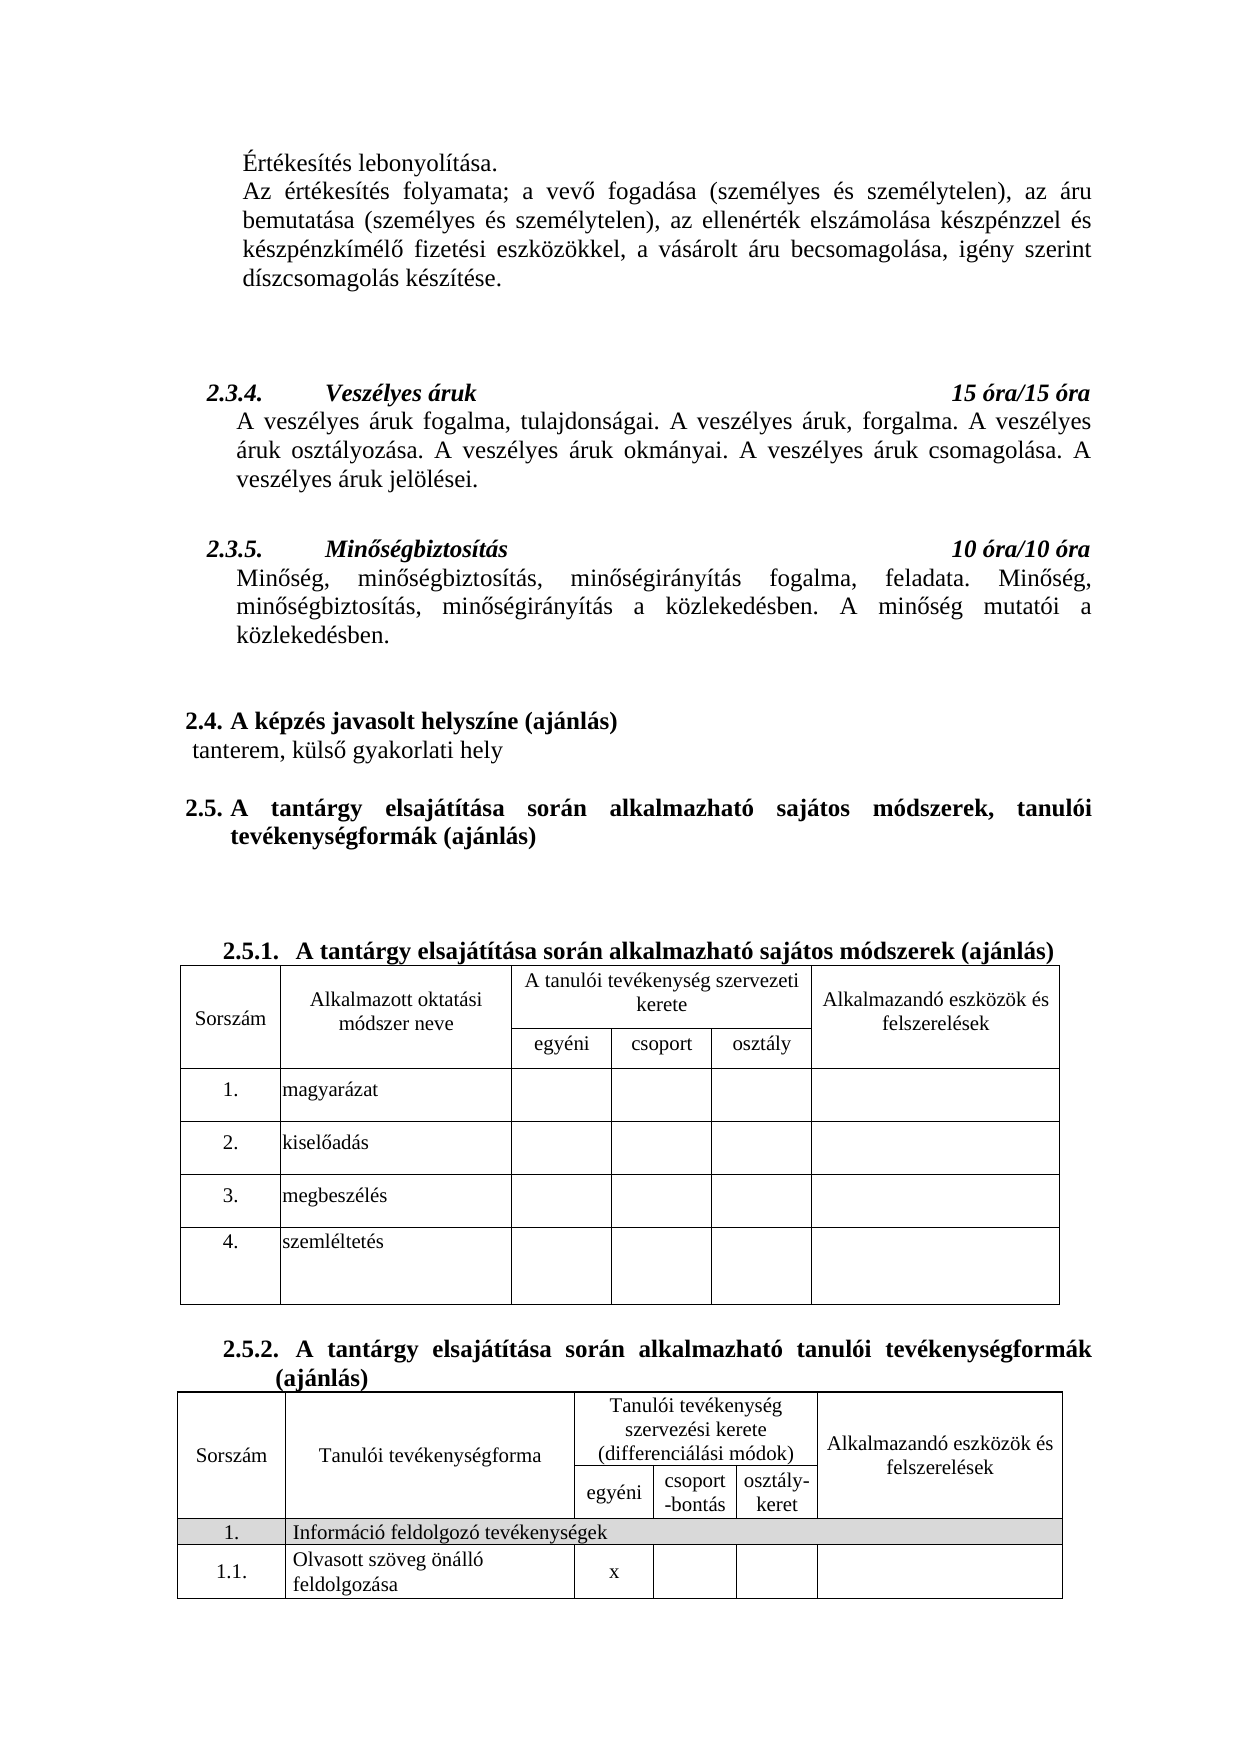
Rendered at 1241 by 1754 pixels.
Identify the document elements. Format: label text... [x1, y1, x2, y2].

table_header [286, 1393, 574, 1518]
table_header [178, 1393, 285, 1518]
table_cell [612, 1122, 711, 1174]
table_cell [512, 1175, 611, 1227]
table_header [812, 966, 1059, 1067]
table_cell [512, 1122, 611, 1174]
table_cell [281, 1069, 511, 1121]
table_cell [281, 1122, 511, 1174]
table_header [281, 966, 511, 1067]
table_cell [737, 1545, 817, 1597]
text tanterem, külső gyakorlati hely [192, 735, 1093, 764]
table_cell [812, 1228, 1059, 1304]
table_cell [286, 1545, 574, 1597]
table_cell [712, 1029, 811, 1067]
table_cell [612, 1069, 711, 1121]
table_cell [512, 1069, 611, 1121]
text A veszélyes áruk fogalma, tulajdonságai. A veszélyes áruk, forgalma. A veszélyes áruk osztályozása. A veszélyes áruk okmányai. A veszélyes áruk csomagolása. A veszélyes áruk jelölései. [236, 406, 1093, 493]
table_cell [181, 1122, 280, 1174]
list A tantárgy elsajátítása során alkalmazható tanulói tevékenységformák (ajánlás) [223, 1334, 1093, 1391]
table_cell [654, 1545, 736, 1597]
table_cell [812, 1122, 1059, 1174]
text Az értékesítés folyamata; a vevő fogadása (személyes és személytelen), az áru bemutatása (személyes és személytelen), az ellenérték elszámolása készpénzzel és készpénzkímélő fizetési eszközökkel, a vásárolt áru becsomagolása, igény szerint díszcsomagolás készítése. [242, 176, 1093, 291]
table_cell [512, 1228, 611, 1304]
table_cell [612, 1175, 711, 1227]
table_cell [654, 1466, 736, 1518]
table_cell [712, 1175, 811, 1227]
list A tantárgy elsajátítása során alkalmazható sajátos módszerek, tanulói tevékenységformák (ajánlás) [185, 793, 1093, 850]
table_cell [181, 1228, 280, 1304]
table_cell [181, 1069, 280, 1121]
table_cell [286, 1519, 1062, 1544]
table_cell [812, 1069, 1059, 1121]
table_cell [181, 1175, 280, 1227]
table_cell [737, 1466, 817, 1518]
list A képzés javasolt helyszíne (ajánlás) [185, 706, 1093, 735]
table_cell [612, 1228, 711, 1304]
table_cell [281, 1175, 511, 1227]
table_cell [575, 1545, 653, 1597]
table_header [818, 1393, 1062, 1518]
list Veszélyes áruk 15 óra/15 óra [207, 378, 1093, 406]
text Értékesítés lebonyolítása. [204, 148, 1093, 176]
text Minőség, minőségbiztosítás, minőségirányítás fogalma, feladata. Minőség, minőségbiztosítás, minőségirányítás a közlekedésben. A minőség mutatói a közlekedésben. [236, 563, 1093, 649]
list Minőségbiztosítás 10 óra/10 óra [207, 534, 1093, 563]
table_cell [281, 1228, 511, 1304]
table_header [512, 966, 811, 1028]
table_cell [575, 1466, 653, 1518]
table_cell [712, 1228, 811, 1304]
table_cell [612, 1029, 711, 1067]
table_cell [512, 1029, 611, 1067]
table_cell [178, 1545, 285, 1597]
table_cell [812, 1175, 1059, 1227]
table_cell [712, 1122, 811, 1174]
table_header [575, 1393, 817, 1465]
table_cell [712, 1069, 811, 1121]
list A tantárgy elsajátítása során alkalmazható sajátos módszerek (ajánlás) [223, 936, 1093, 965]
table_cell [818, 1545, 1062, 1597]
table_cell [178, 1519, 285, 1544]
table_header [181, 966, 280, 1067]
